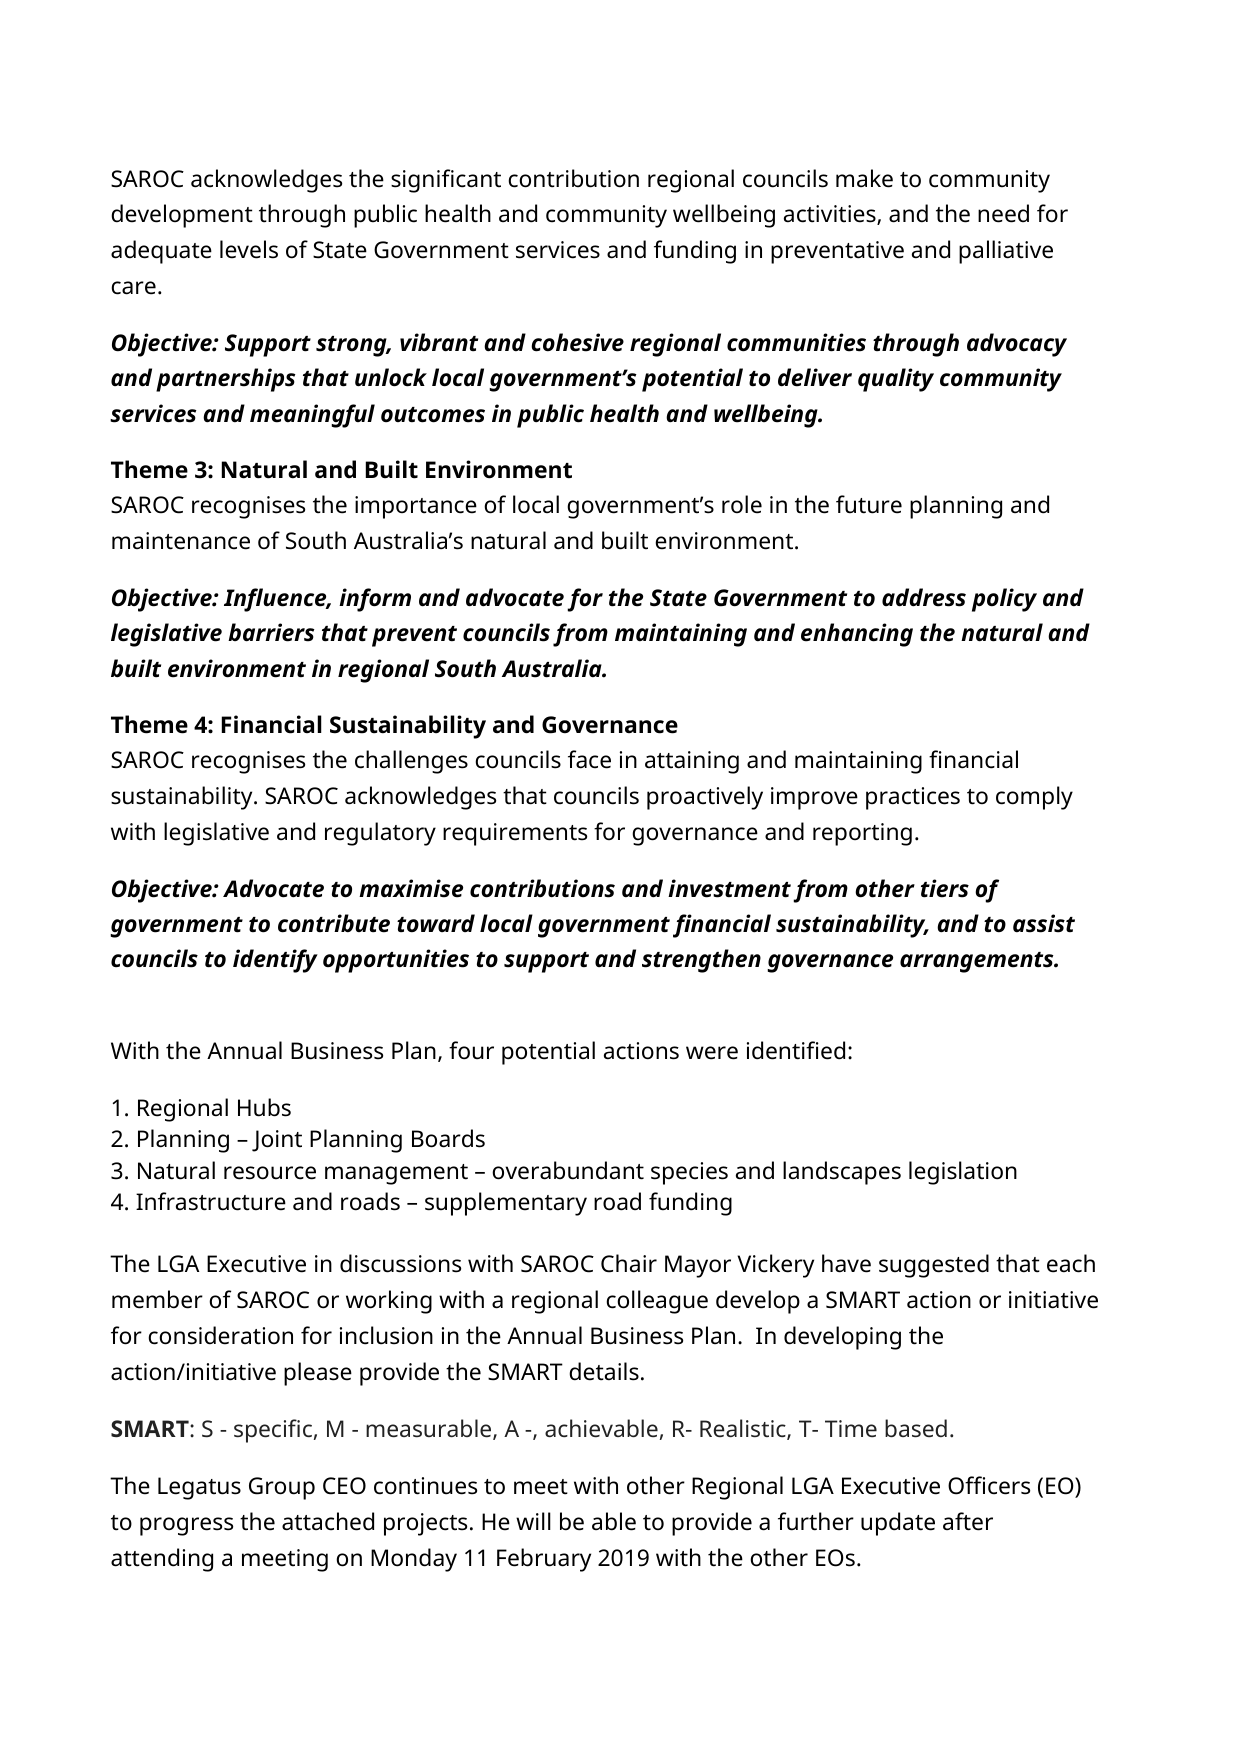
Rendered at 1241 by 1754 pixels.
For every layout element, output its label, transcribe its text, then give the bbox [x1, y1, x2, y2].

subtitle Objective: Influence, inform and advocate for the State Government to address policy and legislative barriers that prevent councils from maintaining and enhancing the natural and built environment in regional South Australia. [110, 582, 1103, 684]
subtitle Objective: Advocate to maximise contributions and investment from other tiers of government to contribute toward local government financial sustainability, and to assist councils to identify opportunities to support and strengthen governance arrangements. [110, 873, 1103, 974]
text 4. Infrastructure and roads – supplementary road funding [110, 1186, 1103, 1217]
text 2. Planning – Joint Planning Boards [110, 1123, 1103, 1154]
text The Legatus Group CEO continues to meet with other Regional LGA Executive Officers (EO) to progress the attached projects. He will be able to provide a further update after attending a meeting on Monday 11 February 2019 with the other EOs. [110, 1470, 1103, 1573]
text The LGA Executive in discussions with SAROC Chair Mayor Vickery have suggested that each member of SAROC or working with a regional colleague develop a SMART action or initiative for consideration for inclusion in the Annual Business Plan. In developing the action/initiative please provide the SMART details. [110, 1248, 1103, 1387]
text SAROC recognises the importance of local government’s role in the future planning and maintenance of South Australia’s natural and built environment. [110, 489, 1103, 556]
subtitle Objective: Support strong, vibrant and cohesive regional communities through advocacy and partnerships that unlock local government’s potential to deliver quality community services and meaningful outcomes in public health and wellbeing. [110, 327, 1103, 429]
text SAROC acknowledges the significant contribution regional councils make to community development through public health and community wellbeing activities, and the need for adequate levels of State Government services and funding in preventative and palliative care. [110, 162, 1103, 302]
subtitle Theme 3: Natural and Built Environment [110, 454, 1103, 485]
text 3. Natural resource management – overabundant species and landscapes legislation [110, 1154, 1103, 1186]
text SAROC recognises the challenges councils face in attaining and maintaining financial sustainability. SAROC acknowledges that councils proactively improve practices to comply with legislative and regulatory requirements for governance and reporting. [110, 744, 1103, 847]
text SMART: S - specific, M - measurable, A -, achievable, R- Realistic, T- Time based. [110, 1413, 1103, 1444]
text 1. Regional Hubs [110, 1092, 1103, 1123]
subtitle Theme 4: Financial Sustainability and Governance [110, 709, 1103, 740]
text With the Annual Business Plan, four potential actions were identified: [110, 1035, 1103, 1067]
